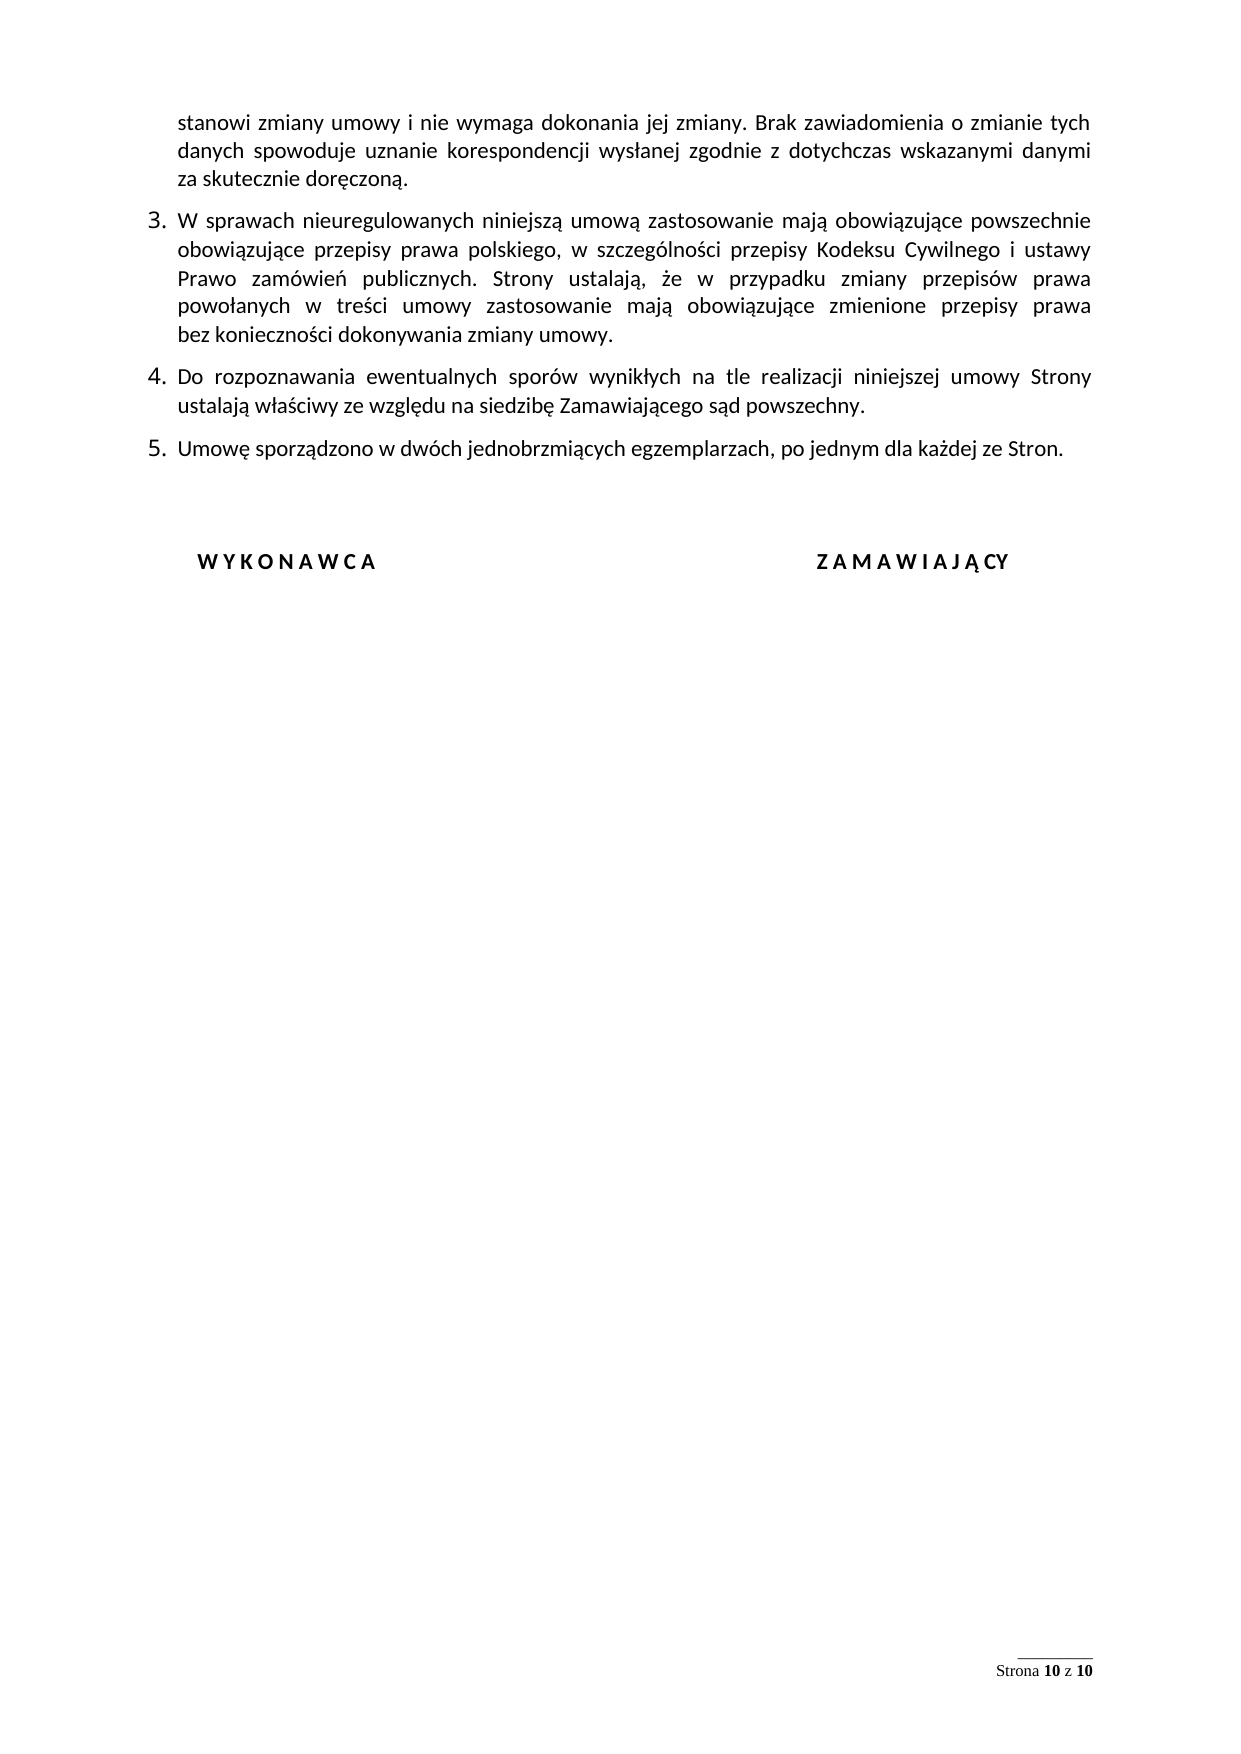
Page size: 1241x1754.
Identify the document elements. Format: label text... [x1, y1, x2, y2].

text W Y K O N A W C A Z A M A W I A J Ą CY [148, 547, 1092, 575]
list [148, 108, 1092, 192]
list Umowę sporządzono w dwóch jednobrzmiących egzemplarzach, po jednym dla każdej ze Stron. [148, 432, 1092, 463]
list W sprawach nieuregulowanych niniejszą umową zastosowanie mają obowiązujące powszechnie obowiązujące przepisy prawa polskiego, w szczególności przepisy Kodeksu Cywilnego i ustawy Prawo zamówień publicznych. Strony ustalają, że w przypadku zmiany przepisów prawa powołanych w treści umowy zastosowanie mają obowiązujące zmienione przepisy prawa bez konieczności dokonywania zmiany umowy. [148, 204, 1092, 348]
list Do rozpoznawania ewentualnych sporów wynikłych na tle realizacji niniejszej umowy Strony ustalają właściwy ze względu na siedzibę Zamawiającego sąd powszechny. [148, 360, 1092, 419]
